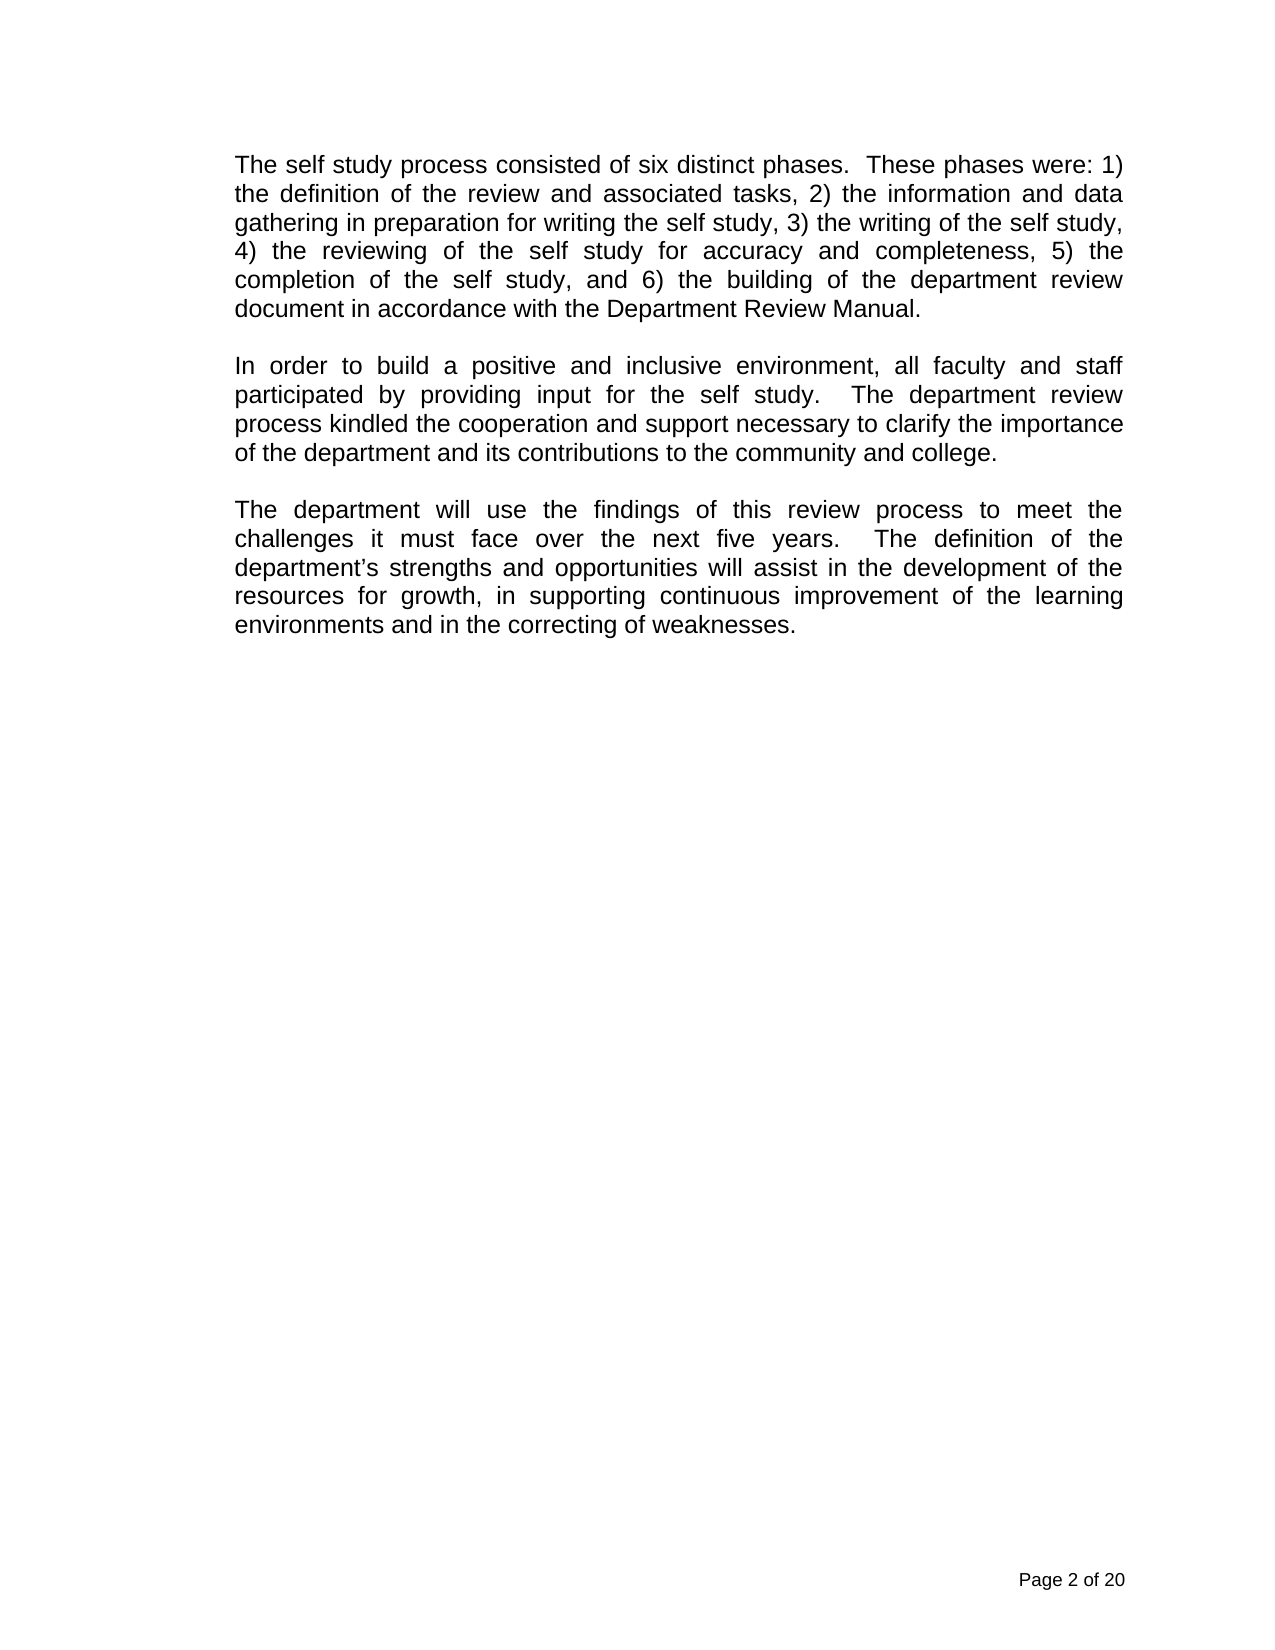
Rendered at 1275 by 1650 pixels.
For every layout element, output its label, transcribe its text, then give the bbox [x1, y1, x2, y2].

text In order to build a positive and inclusive environment, all faculty and staff participated by providing input for the self study. The department review process kindled the cooperation and support necessary to clarify the importance of the department and its contributions to the community and college. [234, 351, 1125, 466]
text The department will use the findings of this review process to meet the challenges it must face over the next five years. The definition of the department’s strengths and opportunities will assist in the development of the resources for growth, in supporting continuous improvement of the learning environments and in the correcting of weaknesses. [234, 495, 1125, 639]
text The self study process consisted of six distinct phases. These phases were: 1) the definition of the review and associated tasks, 2) the information and data gathering in preparation for writing the self study, 3) the writing of the self study, 4) the reviewing of the self study for accuracy and completeness, 5) the completion of the self study, and 6) the building of the department review document in accordance with the Department Review Manual. [234, 150, 1125, 322]
